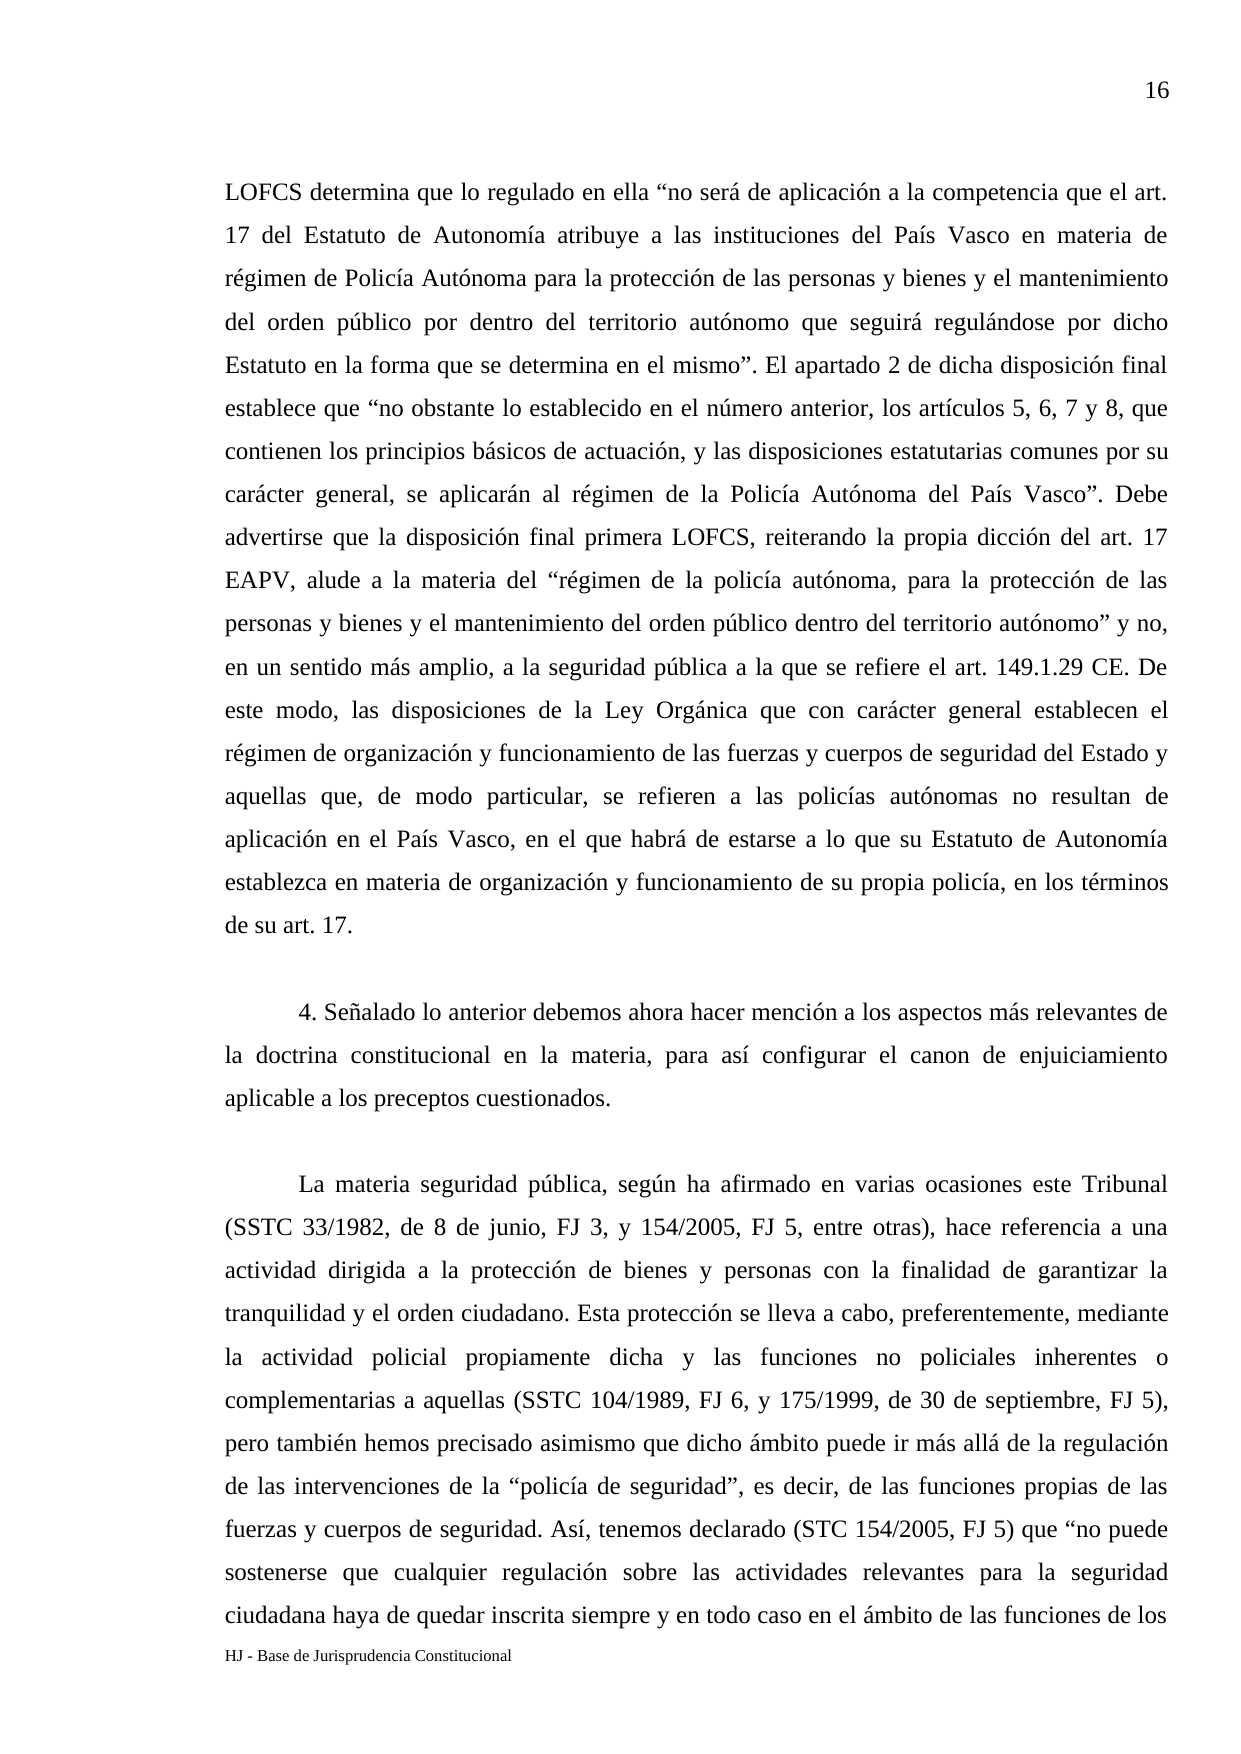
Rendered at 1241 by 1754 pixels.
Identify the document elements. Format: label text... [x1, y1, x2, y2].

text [224, 1169, 1169, 1629]
text 4. Señalado lo anterior debemos ahora hacer mención a los aspectos más relevantes de la doctrina constitucional en la materia, para así configurar el canon de enjuiciamiento aplicable a los preceptos cuestionados. [224, 997, 1169, 1112]
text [224, 177, 1169, 939]
